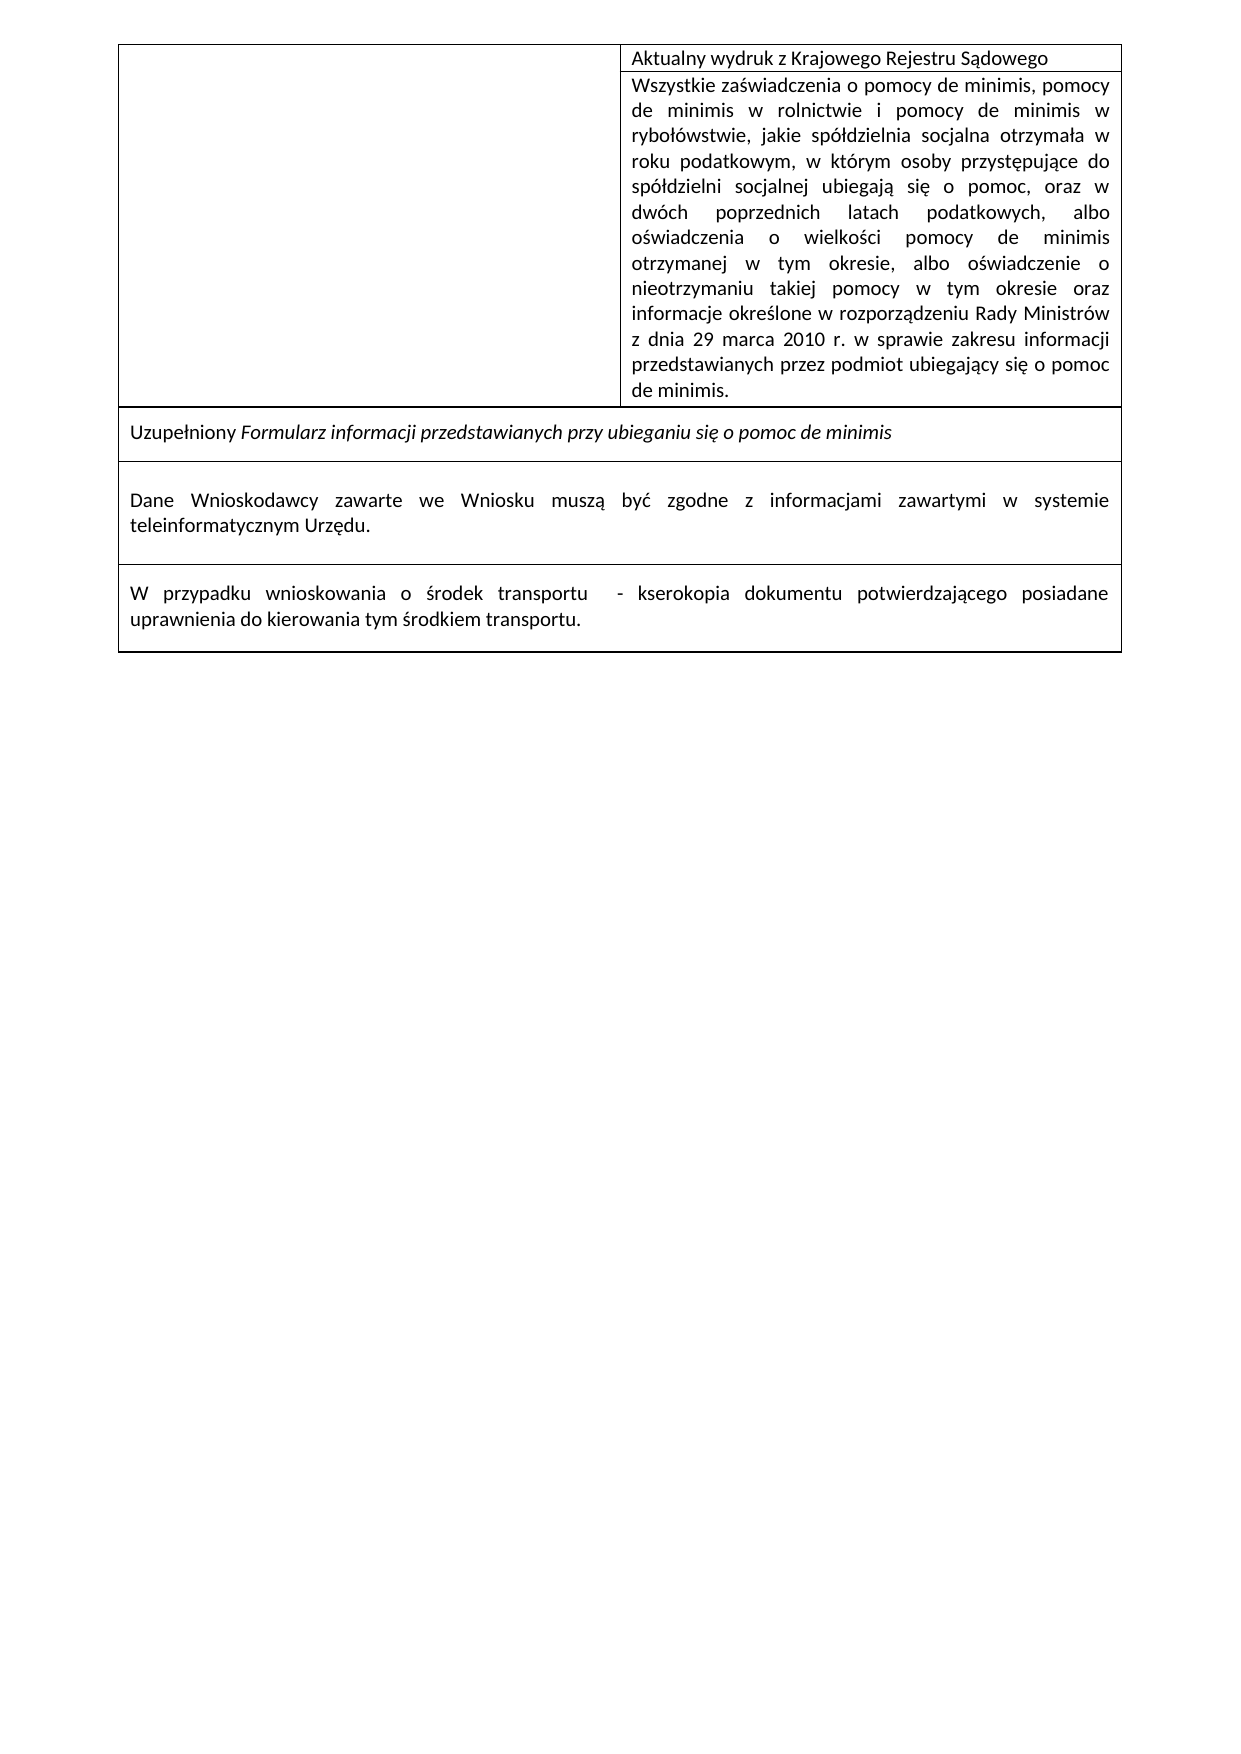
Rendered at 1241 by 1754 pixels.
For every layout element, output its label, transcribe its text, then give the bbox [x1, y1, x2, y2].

table_cell Wszystkie zaświadczenia o pomocy de minimis, pomocy de minimis w rolnictwie i pomocy de minimis w rybołówstwie, jakie spółdzielnia socjalna otrzymała w roku podatkowym, w którym osoby przystępujące do spółdzielni socjalnej ubiegają się o pomoc, oraz w dwóch poprzednich latach podatkowych, albo oświadczenia o wielkości pomocy de minimis otrzymanej w tym okresie, albo oświadczenie o nieotrzymaniu takiej pomocy w tym okresie oraz informacje określone w rozporządzeniu Rady Ministrów z dnia 29 marca 2010 r. w sprawie zakresu informacji przedstawianych przez podmiot ubiegający się o pomoc de minimis. [621, 72, 1121, 406]
table_cell W przypadku wnioskowania o środek transportu - kserokopia dokumentu potwierdzającego posiadane uprawnienia do kierowania tym środkiem transportu. [119, 565, 1121, 651]
table_cell [119, 45, 620, 406]
table_cell Aktualny wydruk z Krajowego Rejestru Sądowego [621, 45, 1121, 71]
table_cell Dane Wnioskodawcy zawarte we Wniosku muszą być zgodne z informacjami zawartymi w systemie teleinformatycznym Urzędu. [119, 462, 1121, 563]
table_cell Uzupełniony Formularz informacji przedstawianych przy ubieganiu się o pomoc de minimis [119, 408, 1121, 461]
